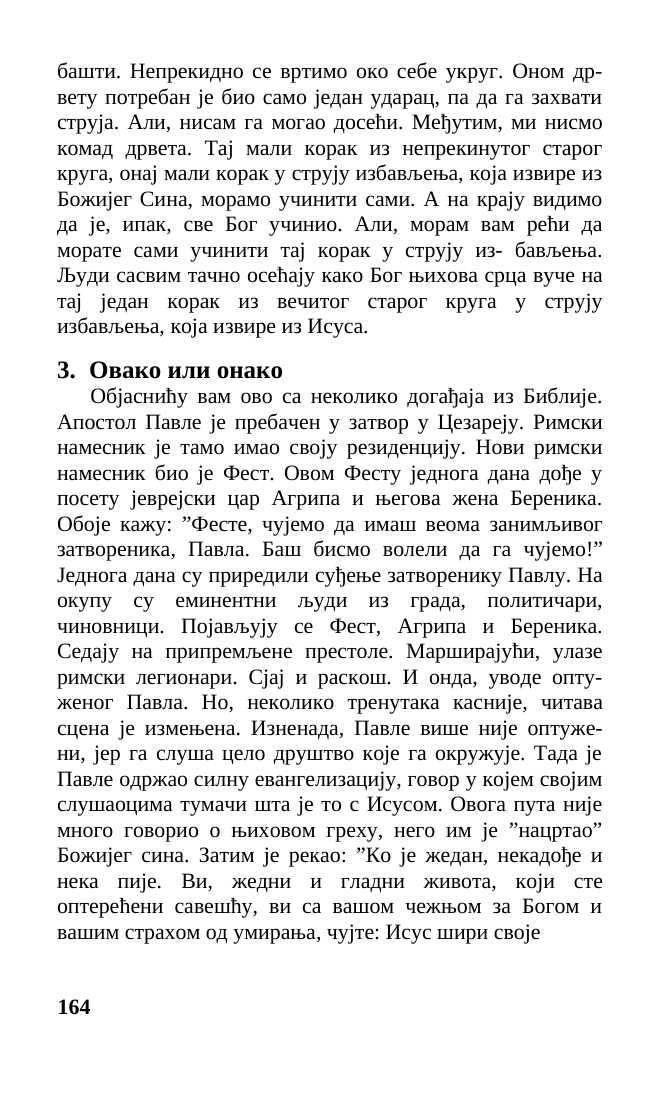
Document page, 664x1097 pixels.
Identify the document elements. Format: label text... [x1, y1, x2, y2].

text башти. Непрекидно се вртимо око себе укруг. Оном др- вету потребан је био само један ударац, па да га захвати струја. Али, нисам га могао досећи. Међутим, ми нисмо комад дрвета. Тај мали корак из непрекинутог старог круга, онај мали корак у струју избављења, која извире из Божијег Сина, морамо учинити сами. А на крају видимо да је, ипак, све Бог учинио. Али, морам вам рећи да морате сами учинити тај корак у струју из- бављења. Људи сасвим тачно осећају како Бог њихова срца вуче на тај један корак из вечитог старог круга у струју избављења, која извире из Исуса. [57, 58, 603, 339]
subtitle Овако или онако [57, 358, 603, 383]
text 164 [57, 997, 90, 1018]
text Објаснићу вам ово са неколико догађаја из Библије. Апостол Павле је пребачен у затвор у Цезареју. Римски намесник је тамо имао своју резиденцију. Нови римски намесник био је Фест. Овом Фесту једнога дана дође у посету јеврејски цар Агрипа и његова жена Береника. Обоје кажу: ”Фесте, чујемо да имаш веома занимљивог затвореника, Павла. Баш бисмо волели да га чујемо!” Једнога дана су приредили суђење затворенику Павлу. На окупу су еминентни људи из града, политичари, чиновници. Појављују се Фест, Агрипа и Береника. Седају на припремљене престоле. Марширајући, улазе римски легионари. Сјај и раскош. И онда, уводе опту- женог Павла. Но, неколико тренутака касније, читава сцена је измењена. Изненада, Павле више није оптуже- ни, јер га слуша цело друштво које га окружује. Тада је Павле одржао силну евангелизацију, говор у којем својим слушаоцима тумачи шта је то с Исусом. Овога пута није много говорио о њиховом греху, него им је ”нацртао” Божијег сина. Затим је рекао: ”Ко је жедан, некадође и нека пије. Ви, жедни и гладни живота, који сте оптерећени савешћу, ви са вашом чежњом за Богом и вашим страхом од умирања, чујте: Исус шири своје [57, 383, 603, 944]
